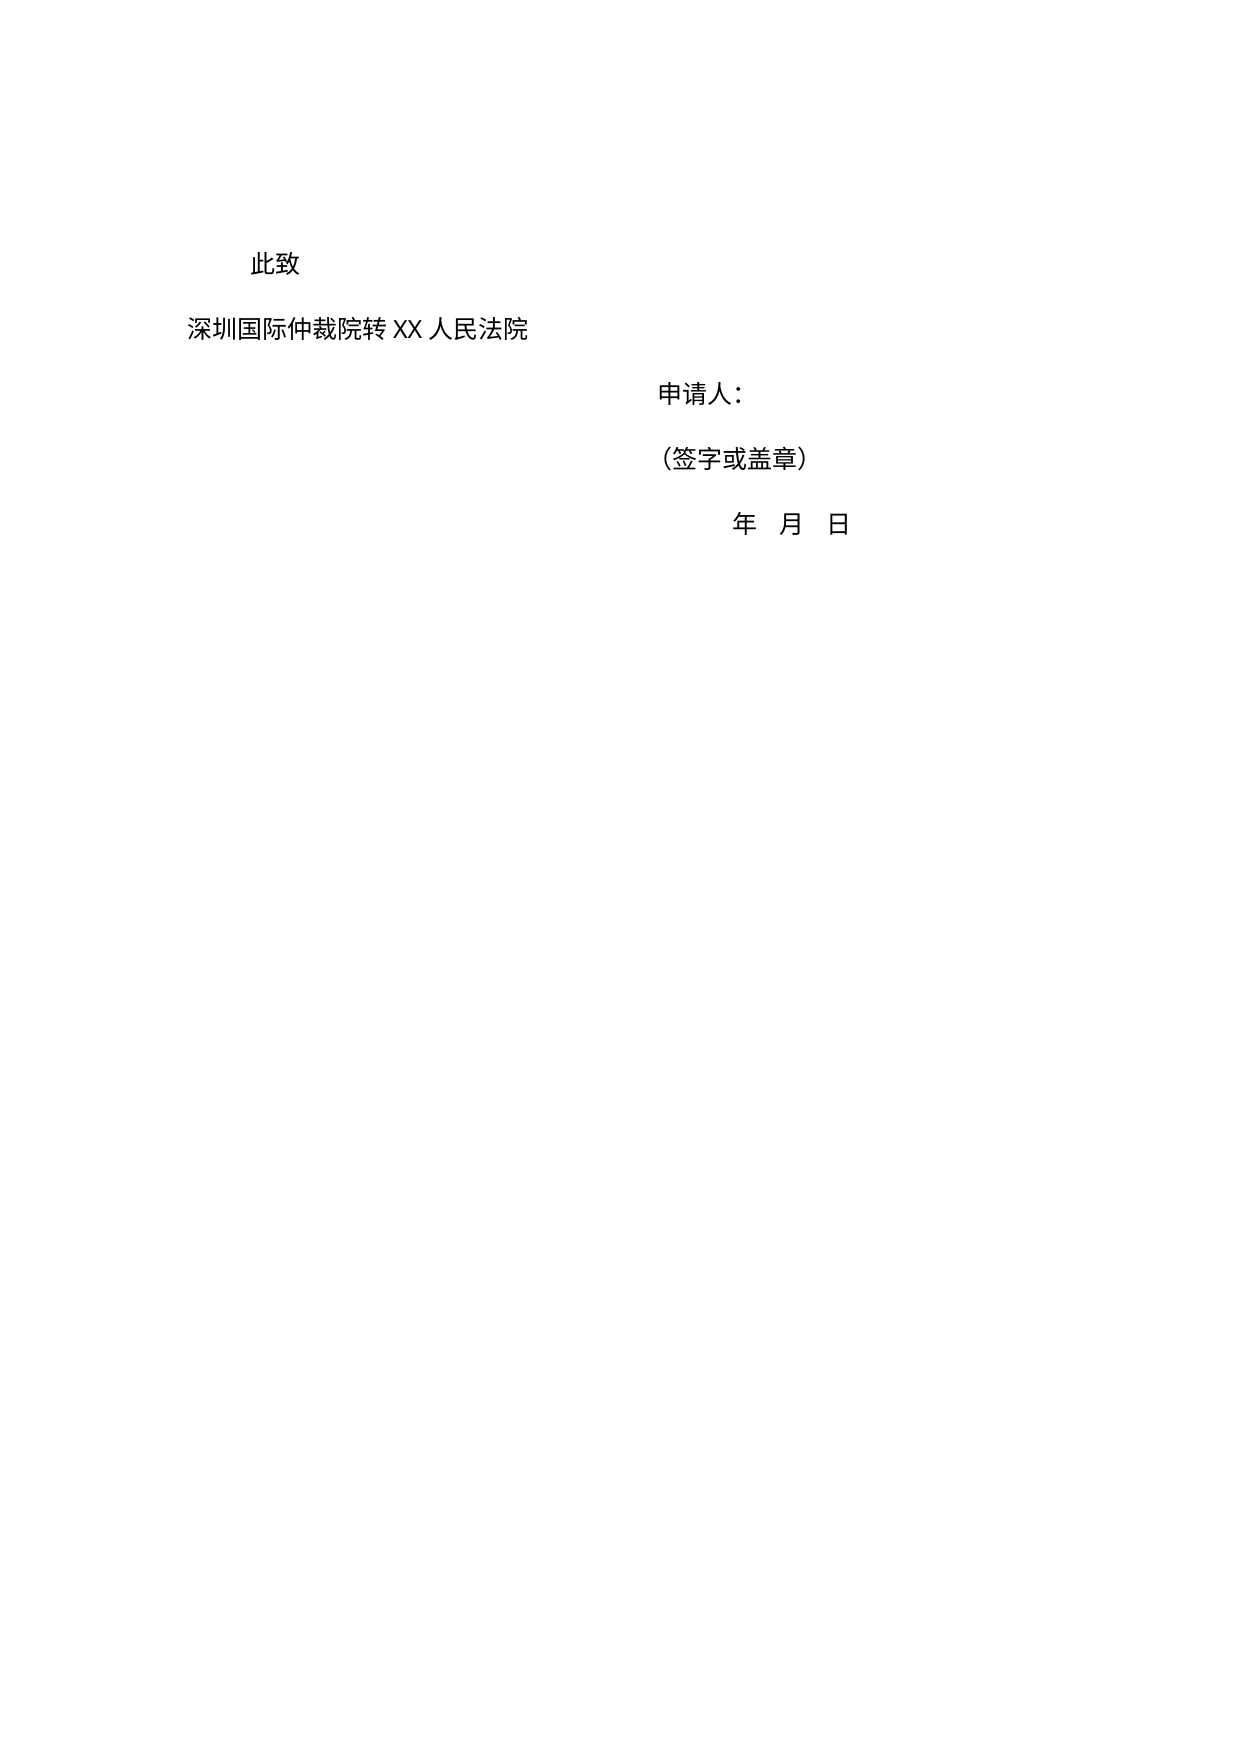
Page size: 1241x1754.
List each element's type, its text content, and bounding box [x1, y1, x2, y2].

text 申请人： [494, 360, 1053, 425]
text 此致 [187, 230, 1053, 295]
text 深圳国际仲裁院转 XX 人民法院 [187, 295, 1053, 360]
text 年 月 日 [494, 490, 1053, 555]
text （签字或盖章） [197, 425, 1053, 490]
